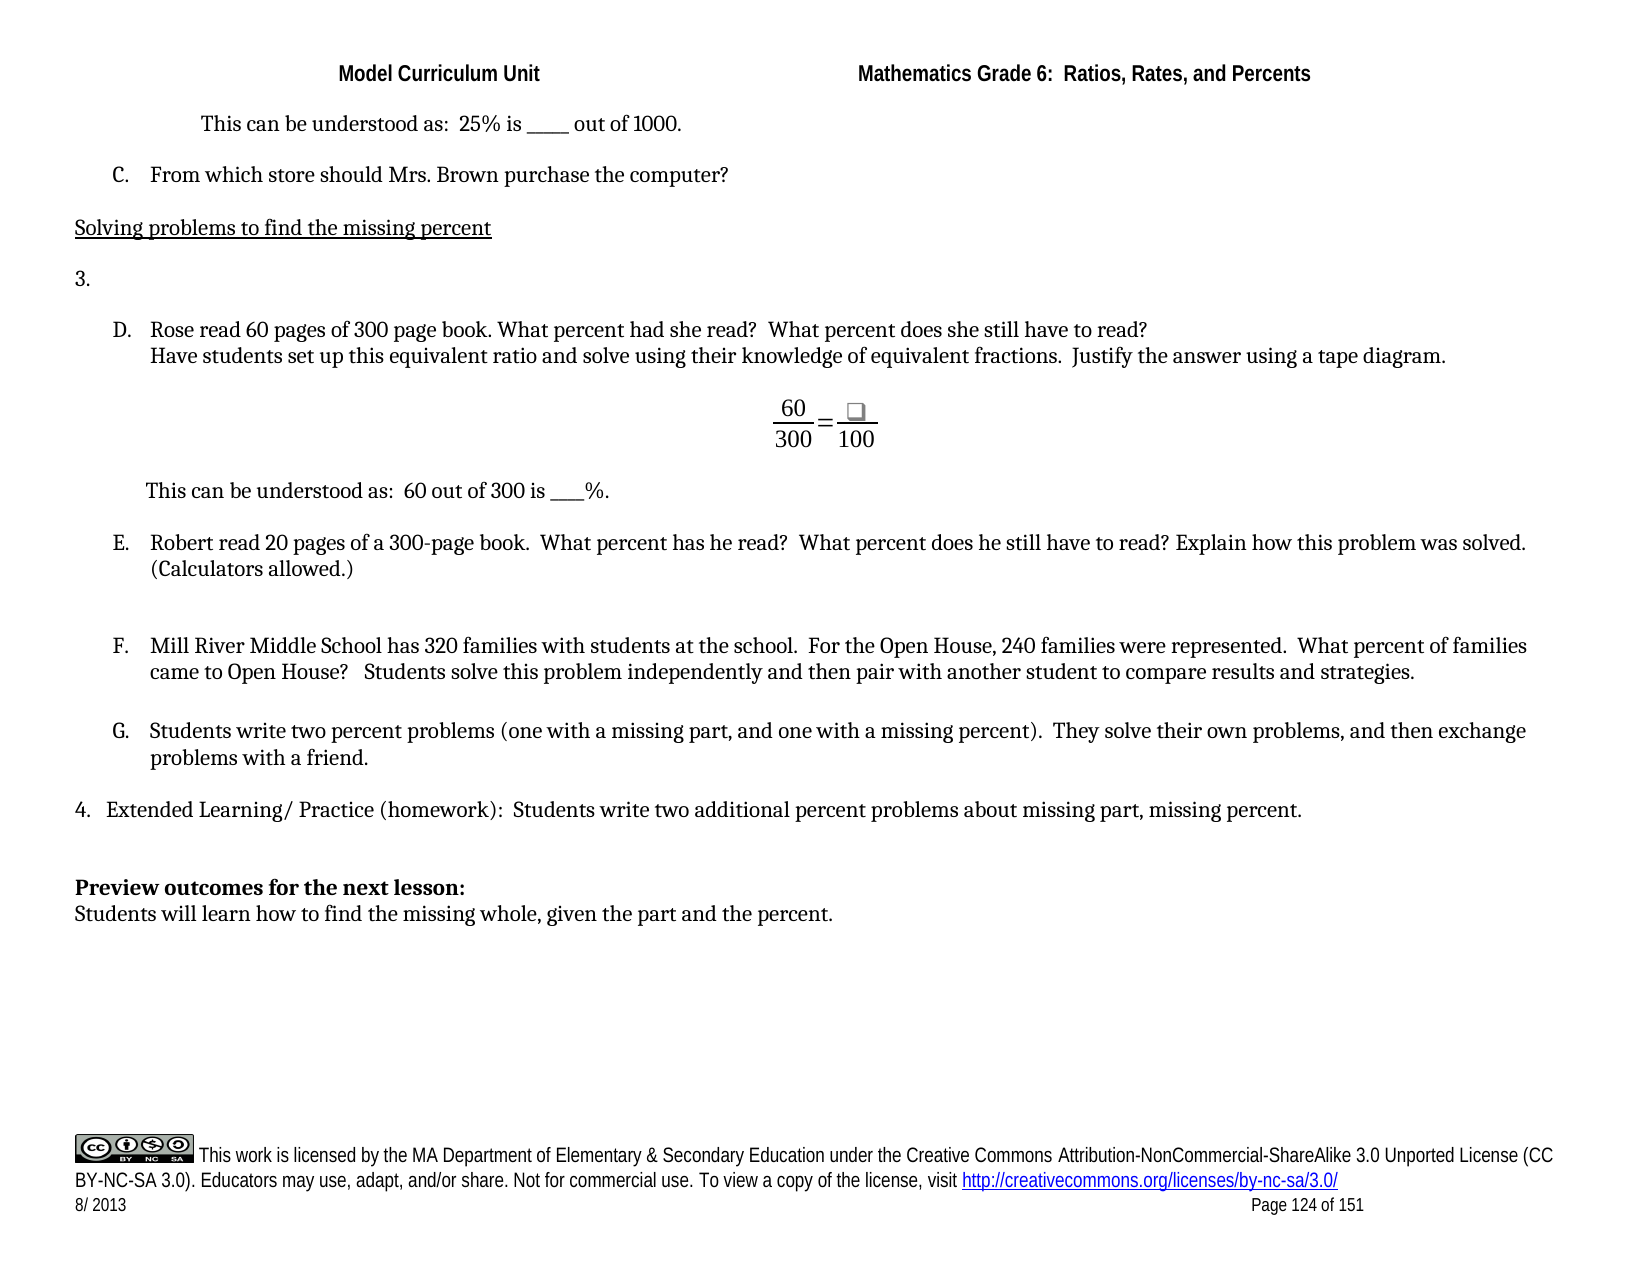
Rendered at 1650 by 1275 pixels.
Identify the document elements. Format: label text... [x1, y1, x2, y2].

text Solving problems to find the missing percent [75, 215, 1575, 241]
text 3. [75, 266, 1575, 292]
list From which store should Mrs. Brown purchase the computer? [112, 162, 1575, 188]
text Preview outcomes for the next lesson: [75, 874, 1575, 901]
list Robert read 20 pages of a 300-page book. What percent has he read? What percent does he still have to read? Explain how this problem was solved. (Calculators allowed.) [112, 529, 1575, 582]
list Students write two percent problems (one with a missing part, and one with a missing percent). They solve their own problems, and then exchange problems with a friend. [112, 718, 1575, 771]
picture [75, 1134, 194, 1163]
list Mill River Middle School has 320 families with students at the school. For the Open House, 240 families were represented. What percent of families came to Open House? Students solve this problem independently and then pair with another student to compare results and strategies. [112, 633, 1575, 686]
list Rose read 60 pages of 300 page book. What percent had she read? What percent does she still have to read? [112, 317, 1575, 343]
text This can be understood as: 25% is _____ out of 1000. [75, 111, 1575, 137]
list Have students set up this equivalent ratio and solve using their knowledge of equivalent fractions. Justify the answer using a tape diagram. [150, 343, 1575, 369]
text Students will learn how to find the missing whole, given the part and the percent. [75, 901, 1575, 927]
text This can be understood as: 60 out of 300 is ____%. [75, 478, 1575, 504]
text 4. Extended Learning/ Practice (homework): Students write two additional percent problems about missing part, missing percent. [75, 797, 1575, 823]
